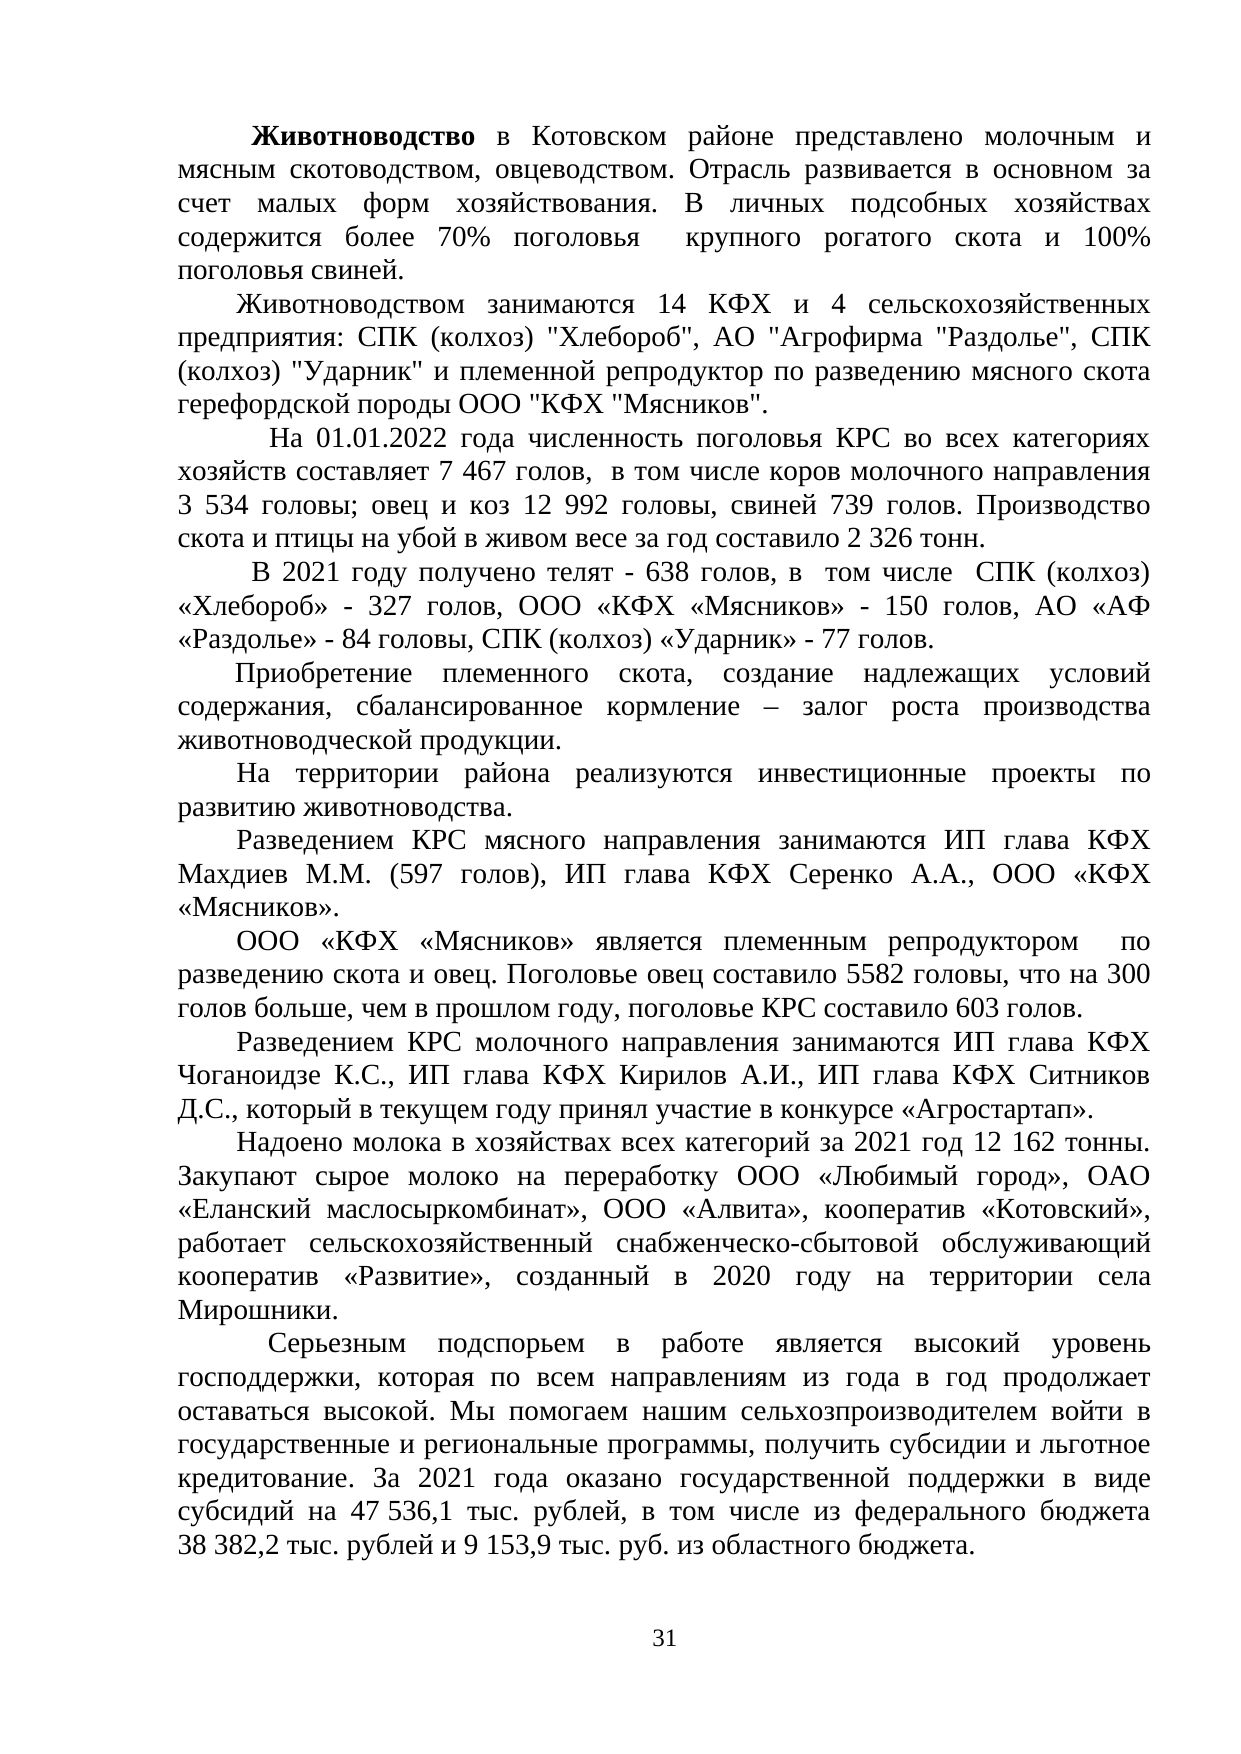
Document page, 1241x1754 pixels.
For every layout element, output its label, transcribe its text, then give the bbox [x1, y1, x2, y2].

text Животноводством занимаются 14 КФХ и 4 сельскохозяйственных предприятия: СПК (колхоз) "Хлебороб", АО "Агрофирма "Раздолье", СПК (колхоз) "Ударник" и племенной репродуктор по разведению мясного скота герефордской породы ООО "КФХ "Мясников". [177, 286, 1152, 420]
text В 2021 году получено телят - 638 голов, в том числе СПК (колхоз) «Хлебороб» - 327 голов, ООО «КФХ «Мясников» - 150 голов, АО «АФ «Раздолье» - 84 головы, СПК (колхоз) «Ударник» - 77 голов. [177, 554, 1152, 655]
text Разведением КРС молочного направления занимаются ИП глава КФХ Чоганоидзе К.С., ИП глава КФХ Кирилов А.И., ИП глава КФХ Ситников Д.С., который в текущем году принял участие в конкурсе «Агростартап». [177, 1024, 1152, 1124]
text Серьезным подспорьем в работе является высокий уровень господдержки, которая по всем направлениям из года в год продолжает оставаться высокой. Мы помогаем нашим сельхозпроизводителем войти в государственные и региональные программы, получить субсидии и льготное кредитование. За 2021 года оказано государственной поддержки в виде субсидий на 47 536,1 тыс. рублей, в том числе из федерального бюджета 38 382,2 тыс. рублей и 9 153,9 тыс. руб. из областного бюджета. [177, 1326, 1152, 1560]
text Животноводство в Котовском районе представлено молочным и мясным скотоводством, овцеводством. Отрасль развивается в основном за счет малых форм хозяйствования. В личных подсобных хозяйствах содержится более 70% поголовья крупного рогатого скота и 100% поголовья свиней. [177, 118, 1152, 286]
text Надоено молока в хозяйствах всех категорий за 2021 год 12 162 тонны. Закупают сырое молоко на переработку ООО «Любимый город», ОАО «Еланский маслосыркомбинат», ООО «Алвита», кооператив «Котовский», работает сельскохозяйственный снабженческо-сбытовой обслуживающий кооператив «Развитие», созданный в 2020 году на территории села Мирошники. [177, 1124, 1152, 1326]
text Разведением КРС мясного направления занимаются ИП глава КФХ Махдиев М.М. (597 голов), ИП глава КФХ Серенко А.А., ООО «КФХ «Мясников». [177, 822, 1152, 923]
text На территории района реализуются инвестиционные проекты по развитию животноводства. [177, 755, 1152, 822]
text На 01.01.2022 года численность поголовья КРС во всех категориях хозяйств составляет 7 467 голов, в том числе коров молочного направления 3 534 головы; овец и коз 12 992 головы, свиней 739 голов. Производство скота и птицы на убой в живом весе за год составило 2 326 тонн. [177, 420, 1152, 554]
text Приобретение племенного скота, создание надлежащих условий содержания, сбалансированное кормление – залог роста производства животноводческой продукции. [177, 655, 1152, 755]
text ООО «КФХ «Мясников» является племенным репродуктором по разведению скота и овец. Поголовье овец составило 5582 головы, что на 300 голов больше, чем в прошлом году, поголовье КРС составило 603 голов. [177, 923, 1152, 1024]
